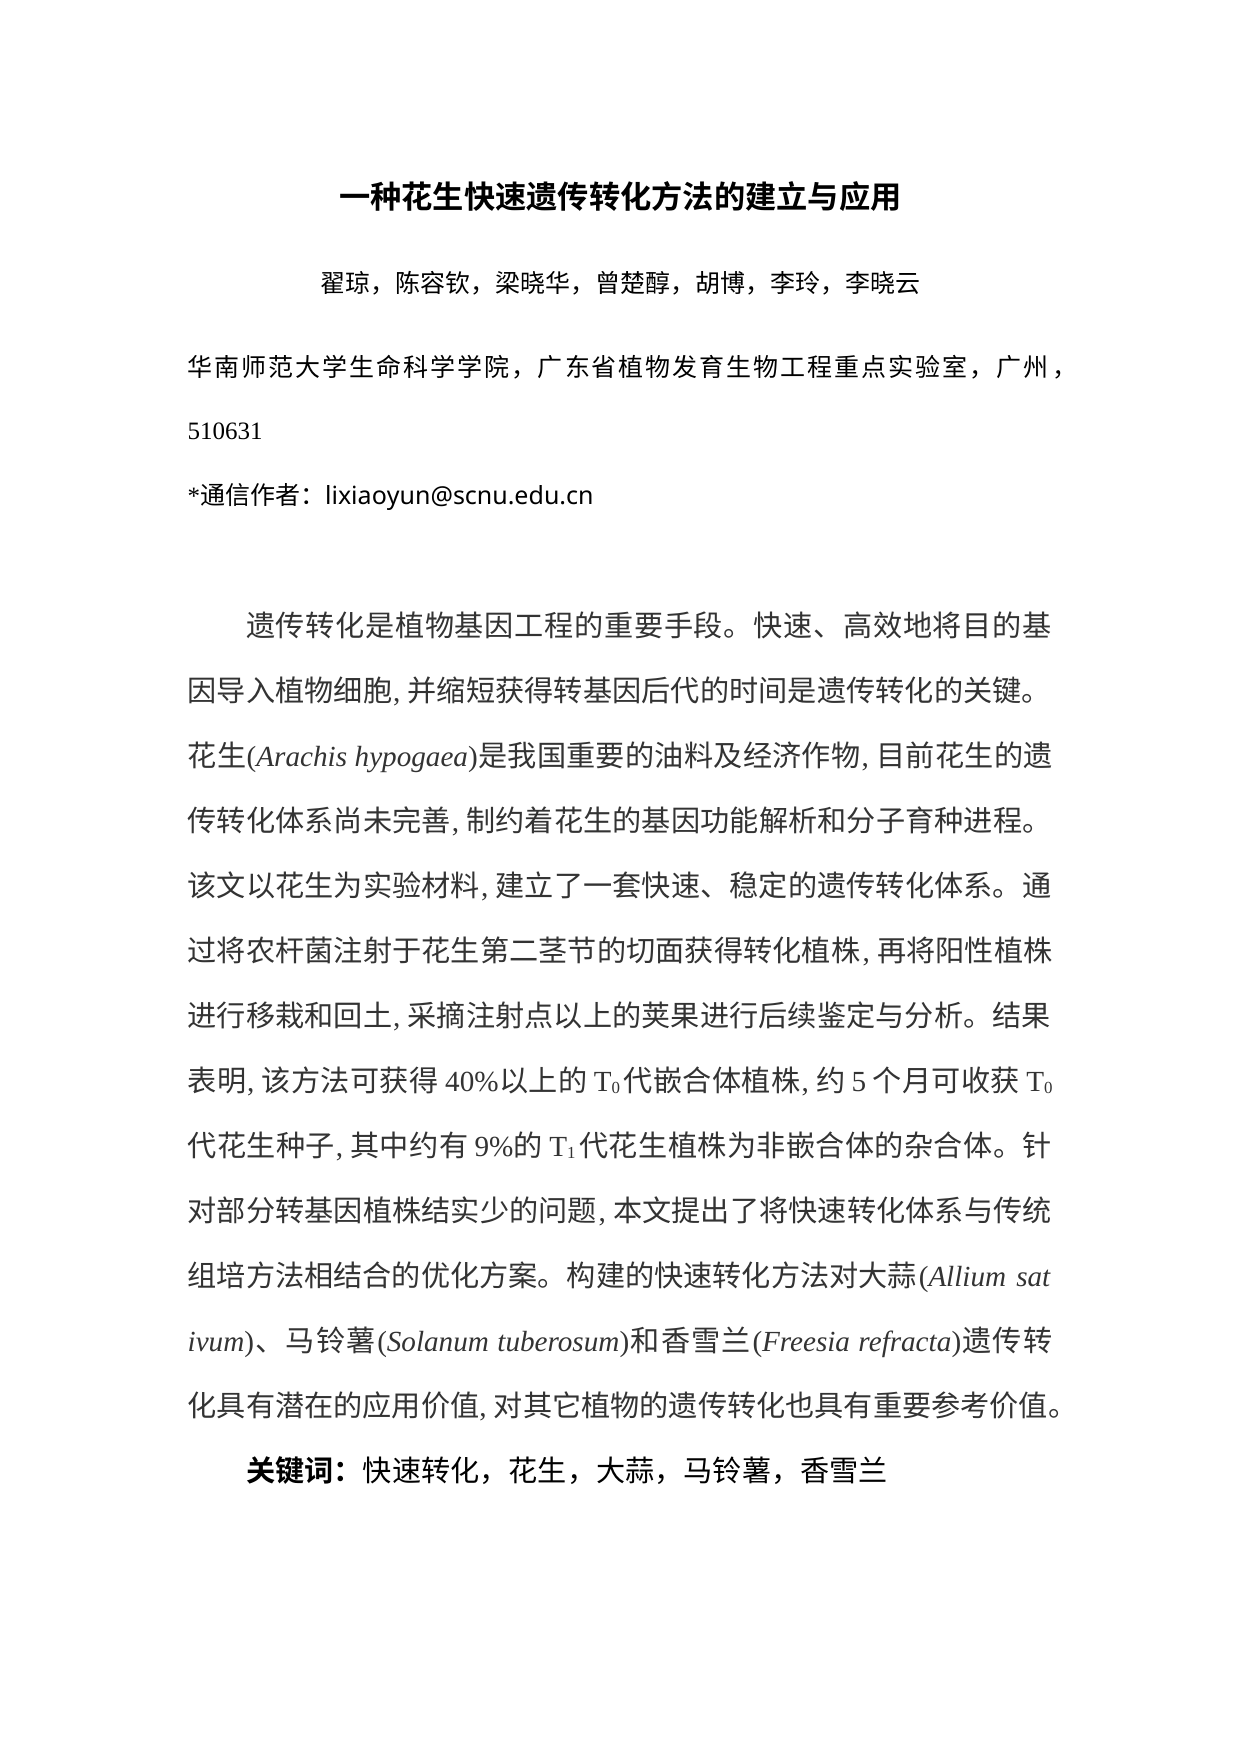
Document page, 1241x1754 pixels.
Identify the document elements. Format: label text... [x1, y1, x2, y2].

text 翟琼，陈容钦，梁晓华，曾楚醇，胡博，李玲，李晓云 [187, 249, 1053, 314]
text *通信作者：lixiaoyun@scnu.edu.cn [187, 461, 1053, 526]
text 一种花生快速遗传转化方法的建立与应用 [187, 162, 1053, 227]
text 华南师范大学生命科学学院，广东省植物发育生物工程重点实验室，广州，510631 [187, 333, 1053, 446]
text 遗传转化是植物基因工程的重要手段。快速、高效地将目的基因导入植物细胞, 并缩短获得转基因后代的时间是遗传转化的关键。花生(Arachis hypogaea)是我国重要的油料及经济作物, 目前花生的遗传转化体系尚未完善, 制约着花生的基因功能解析和分子育种进程。该文以花生为实验材料, 建立了一套快速、稳定的遗传转化体系。通过将农杆菌注射于花生第二茎节的切面获得转化植株, 再将阳性植株进行移栽和回土, 采摘注射点以上的荚果进行后续鉴定与分析。结果表明, 该方法可获得40%以上的T0代嵌合体植株, 约5个月可收获T0代花生种子, 其中约有9%的T1代花生植株为非嵌合体的杂合体。针对部分转基因植株结实少的问题, 本文提出了将快速转化体系与传统组培方法相结合的优化方案。构建的快速转化方法对大蒜(Allium sativum)、马铃薯(Solanum tuberosum)和香雪兰(Freesia refracta)遗传转化具有潜在的应用价值, 对其它植物的遗传转化也具有重要参考价值。 [187, 591, 1053, 1436]
text 关键词：快速转化，花生，大蒜，马铃薯，香雪兰 [187, 1436, 1053, 1501]
